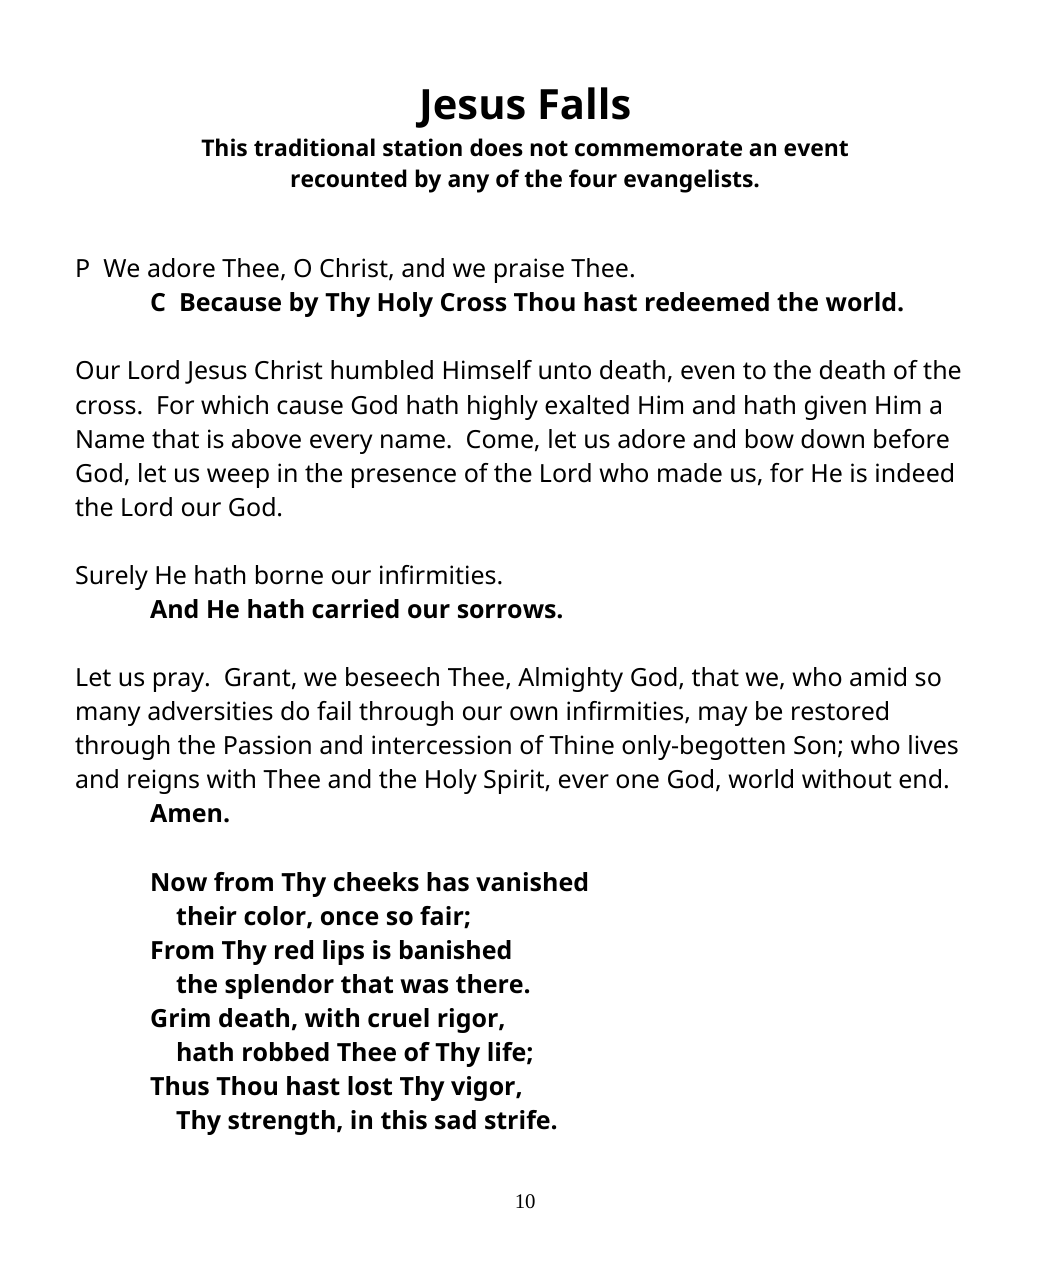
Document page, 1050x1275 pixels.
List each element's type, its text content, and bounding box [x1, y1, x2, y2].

text their color, once so fair; [150, 898, 975, 932]
text Now from Thy cheeks has vanished [150, 864, 975, 898]
text And He hath carried our sorrows. [75, 592, 975, 626]
text Jesus Falls [75, 75, 975, 132]
text This traditional station does not commemorate an event [75, 132, 975, 163]
text Amen. [75, 796, 975, 830]
text C Because by Thy Holy Cross Thou hast redeemed the world. [75, 285, 975, 319]
text From Thy red lips is banished [150, 932, 975, 966]
text Surely He hath borne our infirmities. [75, 558, 975, 592]
text hath robbed Thee of Thy life; [150, 1034, 975, 1068]
text P We adore Thee, O Christ, and we praise Thee. [75, 251, 975, 285]
text Thy strength, in this sad strife. [150, 1103, 975, 1137]
text Our Lord Jesus Christ humbled Himself unto death, even to the death of the cross. For which cause God hath highly exalted Him and hath given Him a Name that is above every name. Come, let us adore and bow down before God, let us weep in the presence of the Lord who made us, for He is indeed the Lord our God. [75, 353, 975, 523]
text Thus Thou hast lost Thy vigor, [150, 1068, 975, 1103]
text Grim death, with cruel rigor, [150, 1000, 975, 1034]
text recounted by any of the four evangelists. [75, 163, 975, 194]
text Let us pray. Grant, we beseech Thee, Almighty God, that we, who amid so many adversities do fail through our own infirmities, may be restored through the Passion and intercession of Thine only-begotten Son; who lives and reigns with Thee and the Holy Spirit, ever one God, world without end. [75, 660, 975, 796]
text the splendor that was there. [150, 966, 975, 1000]
